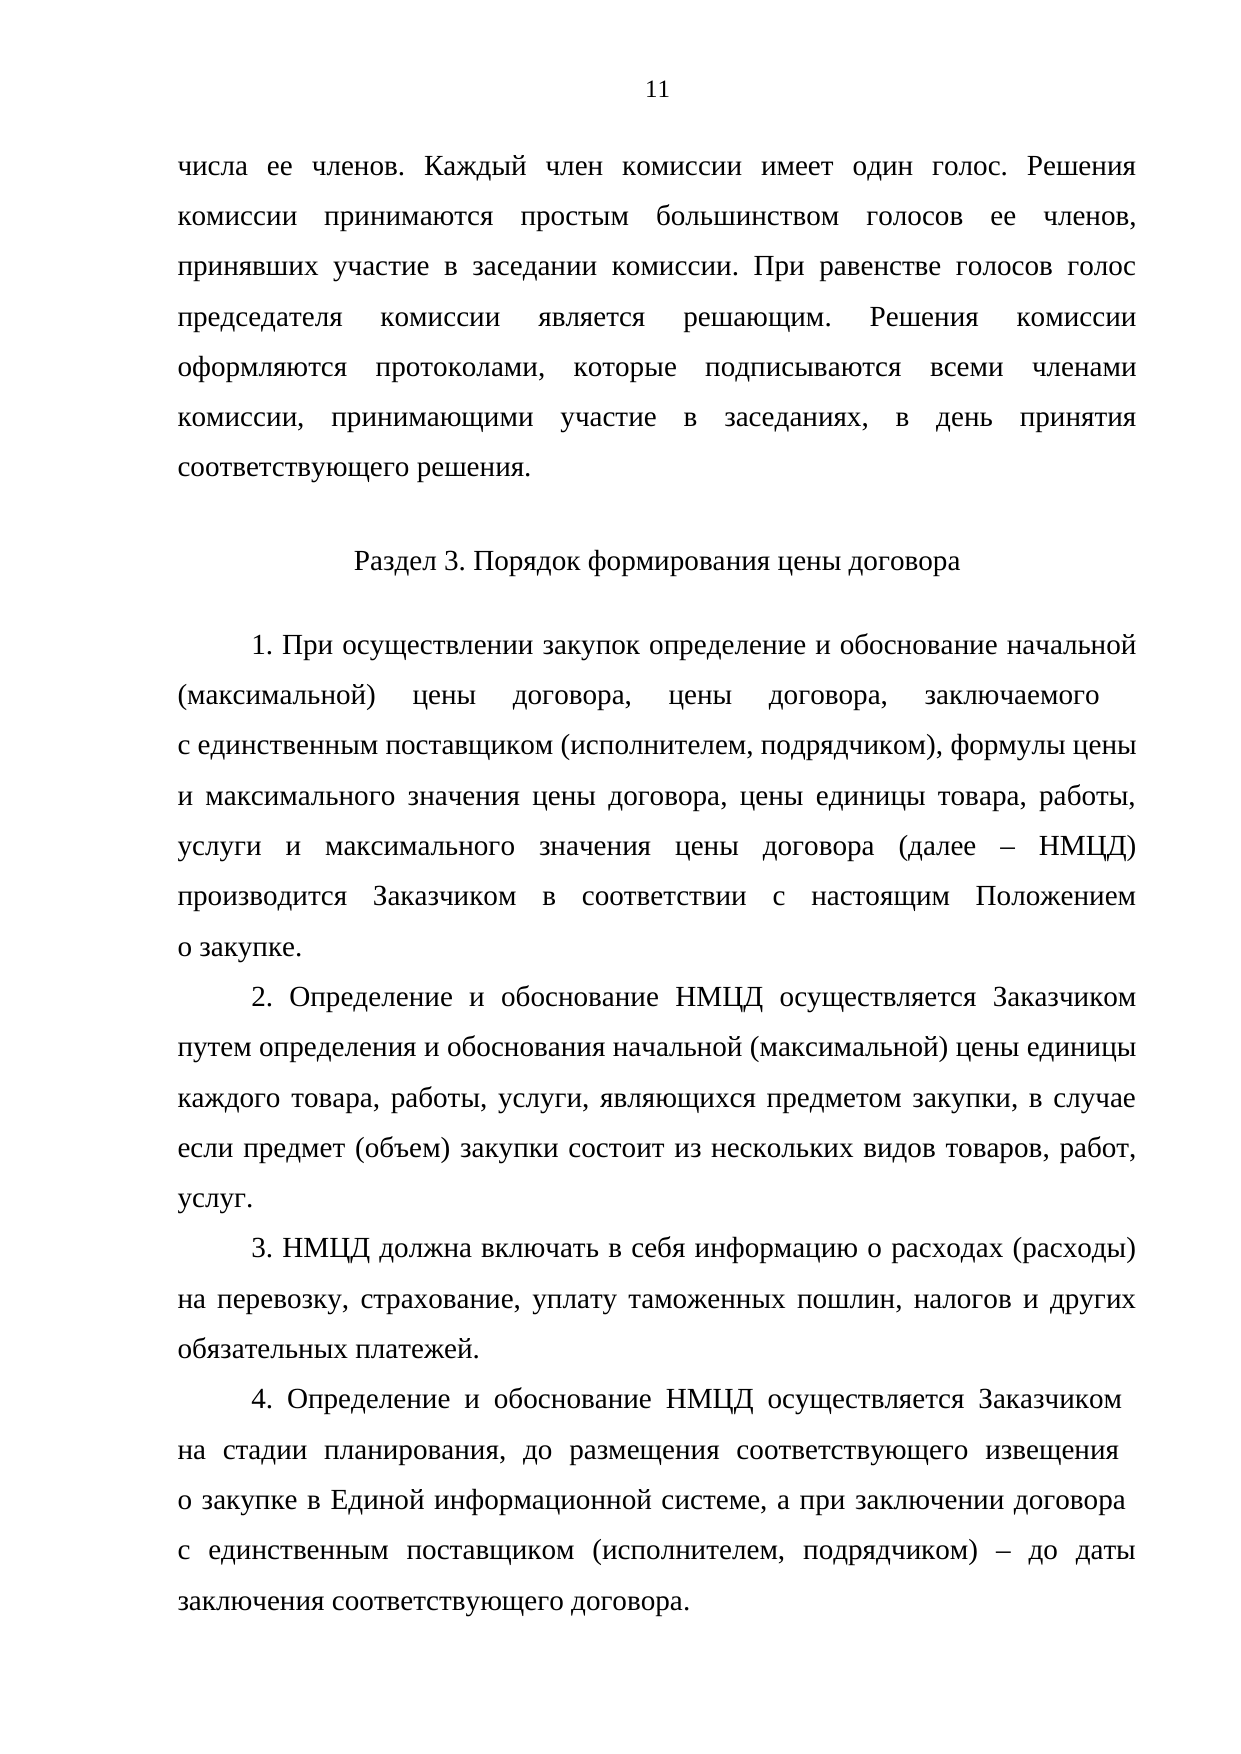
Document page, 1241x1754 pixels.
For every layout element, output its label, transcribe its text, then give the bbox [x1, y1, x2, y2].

text 2. Определение и обоснование НМЦД осуществляется Заказчиком путем определения и обоснования начальной (максимальной) цены единицы каждого товара, работы, услуги, являющихся предметом закупки, в случае если предмет (объем) закупки состоит из нескольких видов товаров, работ, услуг. [177, 979, 1137, 1214]
text 3. НМЦД должна включать в себя информацию о расходах (расходы) на перевозку, страхование, уплату таможенных пошлин, налогов и других обязательных платежей. [177, 1231, 1137, 1365]
text 4. Определение и обоснование НМЦД осуществляется Заказчиком на стадии планирования, до размещения соответствующего извещения о закупке в Единой информационной системе, а при заключении договора с единственным поставщиком (исполнителем, подрядчиком) – до даты заключения соответствующего договора. [177, 1382, 1137, 1616]
text 1. При осуществлении закупок определение и обоснование начальной (максимальной) цены договора, цены договора, заключаемого с единственным поставщиком (исполнителем, подрядчиком), формулы цены и максимального значения цены договора, цены единицы товара, работы, услуги и максимального значения цены договора (далее – НМЦД) производится Заказчиком в соответствии с настоящим Положением о закупке. [177, 627, 1137, 962]
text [177, 148, 1137, 483]
text Раздел 3. Порядок формирования цены договора [177, 543, 1137, 577]
